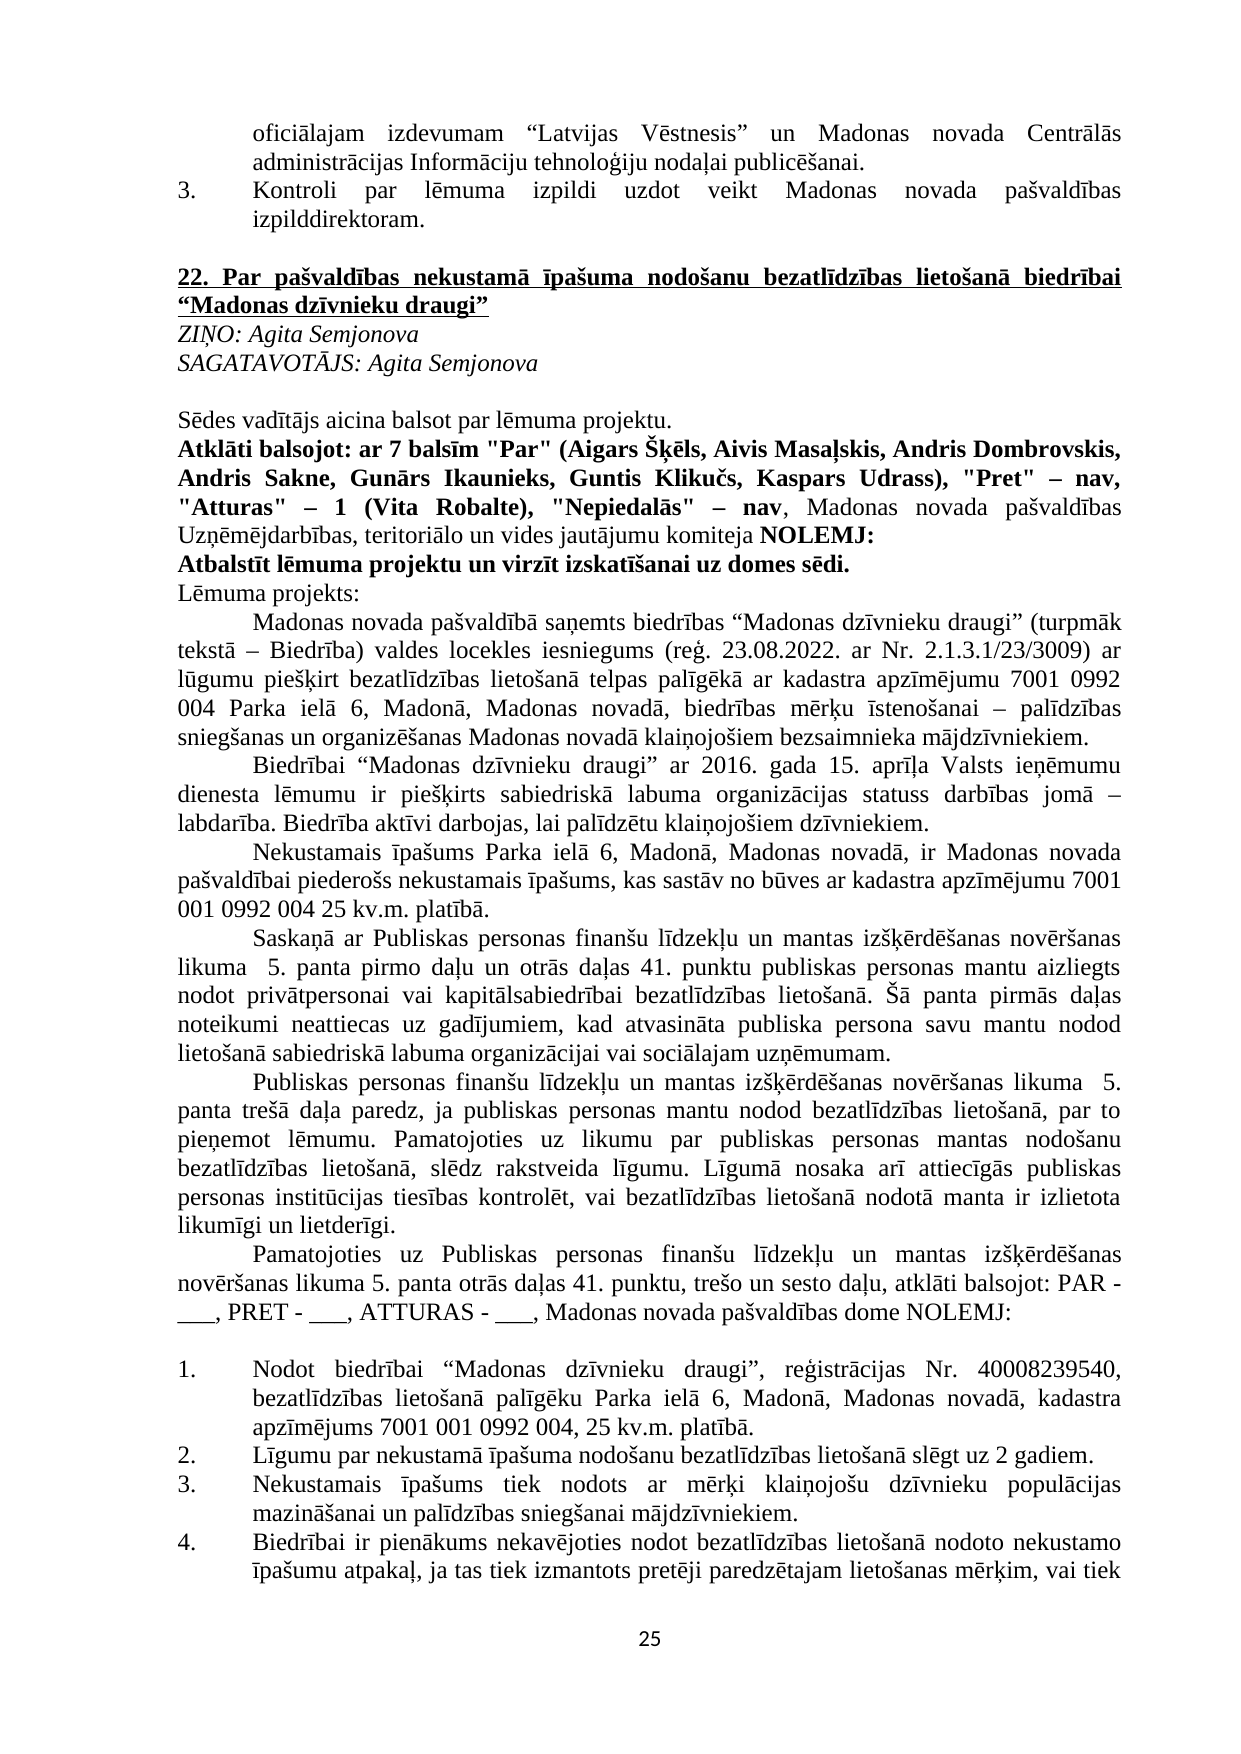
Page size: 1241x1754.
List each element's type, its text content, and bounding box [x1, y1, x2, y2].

list Kontroli par lēmuma izpildi uzdot veikt Madonas novada pašvaldības izpilddirektoram. [177, 176, 1122, 233]
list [177, 1527, 1122, 1584]
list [177, 118, 1122, 176]
text Lēmuma projekts: [177, 578, 1122, 607]
text Saskaņā ar Publiskas personas finanšu līdzekļu un mantas izšķērdēšanas novēršanas likuma 5. panta pirmo daļu un otrās daļas 41. punktu publiskas personas mantu aizliegts nodot privātpersonai vai kapitālsabiedrībai bezatlīdzības lietošanā. Šā panta pirmās daļas noteikumi neattiecas uz gadījumiem, kad atvasināta publiska persona savu mantu nodod lietošanā sabiedriskā labuma organizācijai vai sociālajam uzņēmumam. [177, 923, 1122, 1067]
text ZIŅO: Agita Semjonova [177, 319, 1122, 348]
list Nekustamais īpašums tiek nodots ar mērķi klaiņojošu dzīvnieku populācijas mazināšanai un palīdzības sniegšanai mājdzīvniekiem. [177, 1469, 1122, 1527]
text Sēdes vadītājs aicina balsot par lēmuma projektu. [177, 406, 1122, 434]
text Publiskas personas finanšu līdzekļu un mantas izšķērdēšanas novēršanas likuma 5. panta trešā daļa paredz, ja publiskas personas mantu nodod bezatlīdzības lietošanā, par to pieņemot lēmumu. Pamatojoties uz likumu par publiskas personas mantas nodošanu bezatlīdzības lietošanā, slēdz rakstveida līgumu. Līgumā nosaka arī attiecīgās publiskas personas institūcijas tiesības kontrolēt, vai bezatlīdzības lietošanā nodotā manta ir izlietota likumīgi un lietderīgi. [177, 1067, 1122, 1239]
text Atklāti balsojot: ar 7 balsīm "Par" (Aigars Šķēls, Aivis Masaļskis, Andris Dombrovskis, Andris Sakne, Gunārs Ikaunieks, Guntis Klikučs, Kaspars Udrass), "Pret" – nav, "Atturas" – 1 (Vita Robalte), "Nepiedalās" – nav, Madonas novada pašvaldības Uzņēmējdarbības, teritoriālo un vides jautājumu komiteja NOLEMJ: [177, 434, 1122, 549]
text Madonas novada pašvaldībā saņemts biedrības “Madonas dzīvnieku draugi” (turpmāk tekstā – Biedrība) valdes locekles iesniegums (reģ. 23.08.2022. ar Nr. 2.1.3.1/23/3009) ar lūgumu piešķirt bezatlīdzības lietošanā telpas palīgēkā ar kadastra apzīmējumu 7001 0992 004 Parka ielā 6, Madonā, Madonas novadā, biedrības mērķu īstenošanai – palīdzības sniegšanas un organizēšanas Madonas novadā klaiņojošiem bezsaimnieka mājdzīvniekiem. [177, 607, 1122, 751]
text 22. Par pašvaldības nekustamā īpašuma nodošanu bezatlīdzības lietošanā biedrībai “Madonas dzīvnieku draugi” [177, 262, 1122, 287]
list Nodot biedrībai “Madonas dzīvnieku draugi”, reģistrācijas Nr. 40008239540, bezatlīdzības lietošanā palīgēku Parka ielā 6, Madonā, Madonas novadā, kadastra apzīmējums 7001 001 0992 004, 25 kv.m. platībā. [177, 1354, 1122, 1441]
text SAGATAVOTĀJS: Agita Semjonova [177, 348, 1122, 377]
text Biedrībai “Madonas dzīvnieku draugi” ar 2016. gada 15. aprīļa Valsts ieņēmumu dienesta lēmumu ir piešķirts sabiedriskā labuma organizācijas statuss darbības jomā – labdarība. Biedrība aktīvi darbojas, lai palīdzētu klaiņojošiem dzīvniekiem. [177, 751, 1122, 837]
text Nekustamais īpašums Parka ielā 6, Madonā, Madonas novadā, ir Madonas novada pašvaldībai piederošs nekustamais īpašums, kas sastāv no būves ar kadastra apzīmējumu 7001 001 0992 004 25 kv.m. platībā. [177, 837, 1122, 923]
text Pamatojoties uz Publiskas personas finanšu līdzekļu un mantas izšķērdēšanas novēršanas likuma 5. panta otrās daļas 41. punktu, trešo un sesto daļu, atklāti balsojot: PAR - ___, PRET - ___, ATTURAS - ___, Madonas novada pašvaldības dome NOLEMJ: [177, 1239, 1122, 1326]
text 22. Par pašvaldības nekustamā īpašuma nodošanu bezatlīdzības lietošanā biedrībai “Madonas dzīvnieku draugi” [177, 288, 1122, 319]
text Atbalstīt lēmuma projektu un virzīt izskatīšanai uz domes sēdi. [177, 549, 1122, 578]
list Līgumu par nekustamā īpašuma nodošanu bezatlīdzības lietošanā slēgt uz 2 gadiem. [177, 1441, 1122, 1469]
